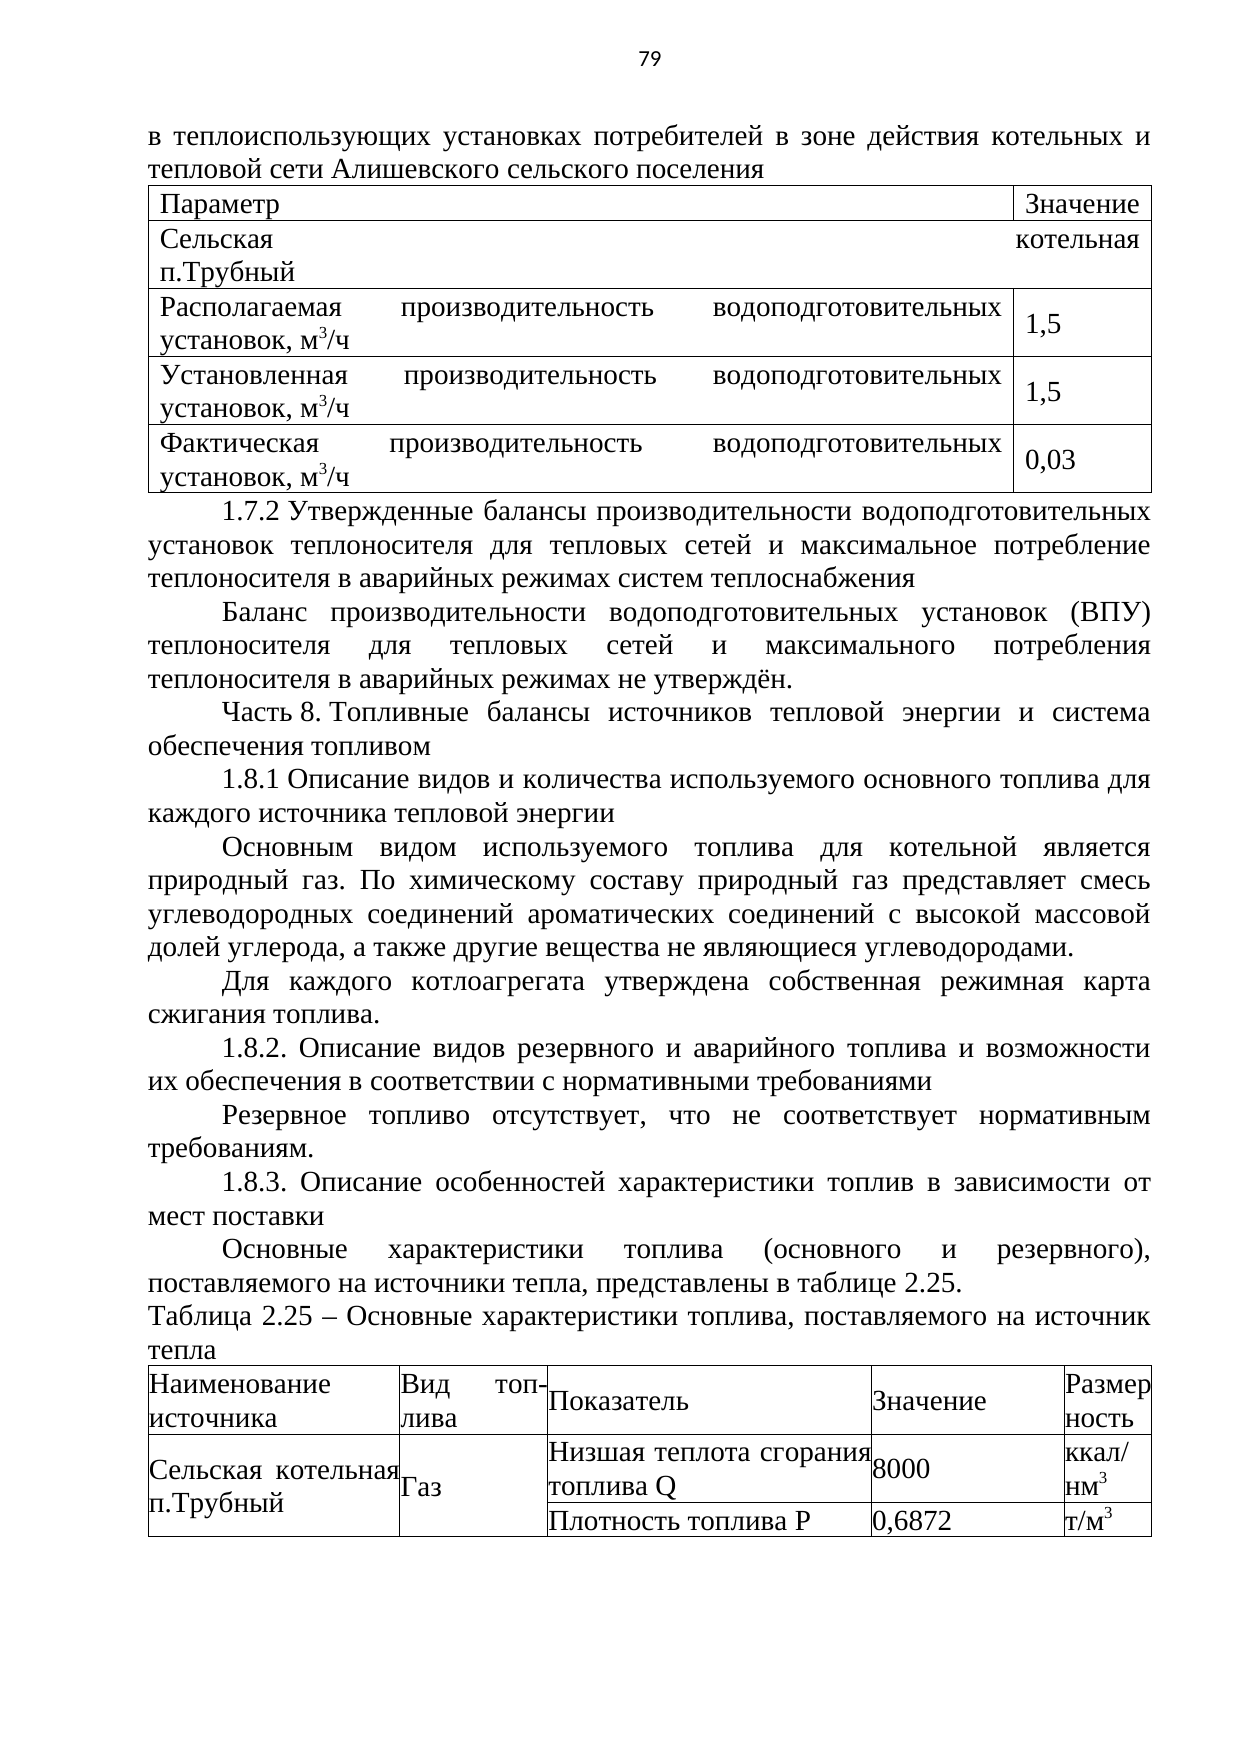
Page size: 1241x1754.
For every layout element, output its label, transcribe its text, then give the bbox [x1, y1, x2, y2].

subtitle 1.8.2. Описание видов резервного и аварийного топлива и возможности их обеспечения в соответствии с нормативными требованиями [148, 1030, 1152, 1097]
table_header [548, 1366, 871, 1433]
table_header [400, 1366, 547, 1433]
text Основные характеристики топлива (основного и резервного), поставляемого на источники тепла, представлены в таблице 2.25. [148, 1231, 1152, 1298]
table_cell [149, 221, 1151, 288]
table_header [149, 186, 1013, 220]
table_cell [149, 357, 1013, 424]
subtitle 1.7.2 Утвержденные балансы производительности водоподготовительных установок теплоносителя для тепловых сетей и максимальное потребление теплоносителя в аварийных режимах систем теплоснабжения [148, 493, 1152, 594]
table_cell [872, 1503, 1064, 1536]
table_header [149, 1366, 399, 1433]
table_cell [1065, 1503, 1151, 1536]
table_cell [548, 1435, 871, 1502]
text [148, 118, 1152, 185]
text Резервное топливо отсутствует, что не соответствует нормативным требованиям. [148, 1097, 1152, 1164]
subtitle Часть 8. Топливные балансы источников тепловой энергии и система обеспечения топливом [148, 694, 1152, 762]
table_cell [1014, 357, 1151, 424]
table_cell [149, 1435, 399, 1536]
text Баланс производительности водоподготовительных установок (ВПУ) теплоносителя для тепловых сетей и максимального потребления теплоносителя в аварийных режимах не утверждён. [148, 594, 1152, 694]
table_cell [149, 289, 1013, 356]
text Основным видом используемого топлива для котельной является природный газ. По химическому составу природный газ представляет смесь углеводородных соединений ароматических соединений с высокой массовой долей углерода, а также другие вещества не являющиеся углеводородами. [148, 829, 1152, 963]
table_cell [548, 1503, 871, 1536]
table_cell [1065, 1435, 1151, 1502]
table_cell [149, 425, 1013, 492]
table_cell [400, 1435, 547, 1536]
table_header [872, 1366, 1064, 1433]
subtitle 1.8.1 Описание видов и количества используемого основного топлива для каждого источника тепловой энергии [148, 762, 1152, 829]
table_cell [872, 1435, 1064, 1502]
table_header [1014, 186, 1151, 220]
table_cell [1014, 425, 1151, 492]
text Для каждого котлоагрегата утверждена собственная режимная карта сжигания топлива. [148, 963, 1152, 1030]
text Таблица 2.25 – Основные характеристики топлива, поставляемого на источник тепла [148, 1298, 1152, 1365]
subtitle 1.8.3. Описание особенностей характеристики топлив в зависимости от мест поставки [148, 1164, 1152, 1231]
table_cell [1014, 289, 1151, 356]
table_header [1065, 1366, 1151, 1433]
